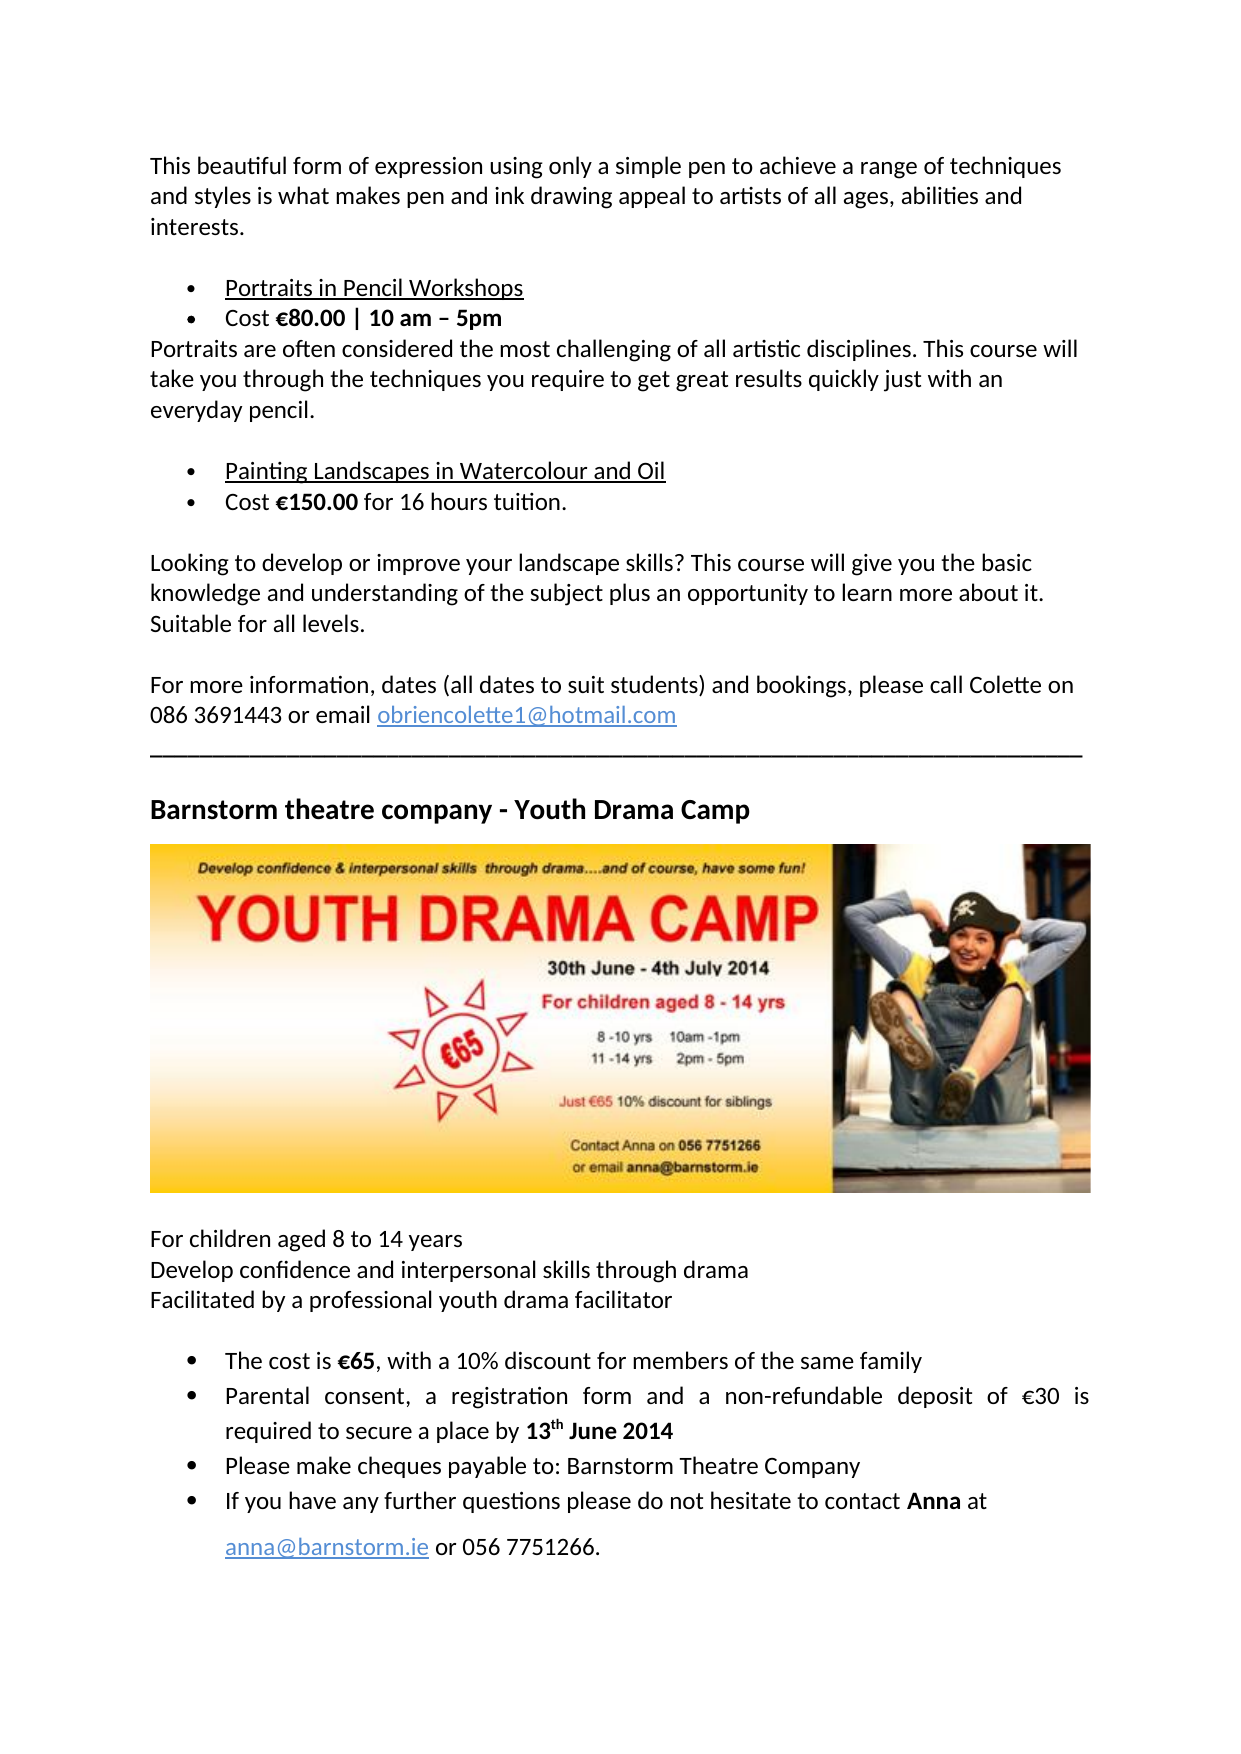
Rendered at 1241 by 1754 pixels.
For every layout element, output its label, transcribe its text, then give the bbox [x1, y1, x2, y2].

list Please make cheques payable to: Barnstorm Theatre Company [187, 1450, 1090, 1481]
text For children aged 8 to 14 years [150, 1223, 1090, 1254]
list Portraits in Pencil Workshops [187, 272, 1090, 303]
picture [150, 844, 1091, 1193]
text ___________________________________________________________________________ [150, 730, 1090, 760]
list Cost €150.00 for 16 hours tuition. [187, 486, 1090, 516]
text Looking to develop or improve your landscape skills? This course will give you the basic knowledge and understanding of the subject plus an opportunity to learn more about it. Suitable for all levels. [150, 547, 1090, 638]
list Parental consent, a registration form and a non-refundable deposit of €30 is required to secure a place by 13th June 2014 [187, 1380, 1090, 1446]
text Portraits are often considered the most challenging of all artistic disciplines. This course will take you through the techniques you require to get great results quickly just with an everyday pencil. [150, 333, 1090, 425]
list Painting Landscapes in Watercolour and Oil [187, 455, 1090, 486]
text Develop confidence and interpersonal skills through drama [150, 1254, 1090, 1284]
list Cost €80.00 | 10 am – 5pm [187, 303, 1090, 333]
list If you have any further questions please do not hesitate to contact Anna at anna@barnstorm.ie or 056 7751266. [187, 1485, 1090, 1562]
list The cost is €65, with a 10% discount for members of the same family [187, 1345, 1090, 1376]
text This beautiful form of expression using only a simple pen to achieve a range of techniques and styles is what makes pen and ink drawing appeal to artists of all ages, abilities and interests. [150, 150, 1090, 242]
text Barnstorm theatre company - Youth Drama Camp [150, 791, 1090, 827]
text For more information, dates (all dates to suit students) and bookings, please call Colette on 086 3691443 or email obriencolette1@hotmail.com [150, 669, 1090, 730]
text Facilitated by a professional youth drama facilitator [150, 1284, 1090, 1315]
